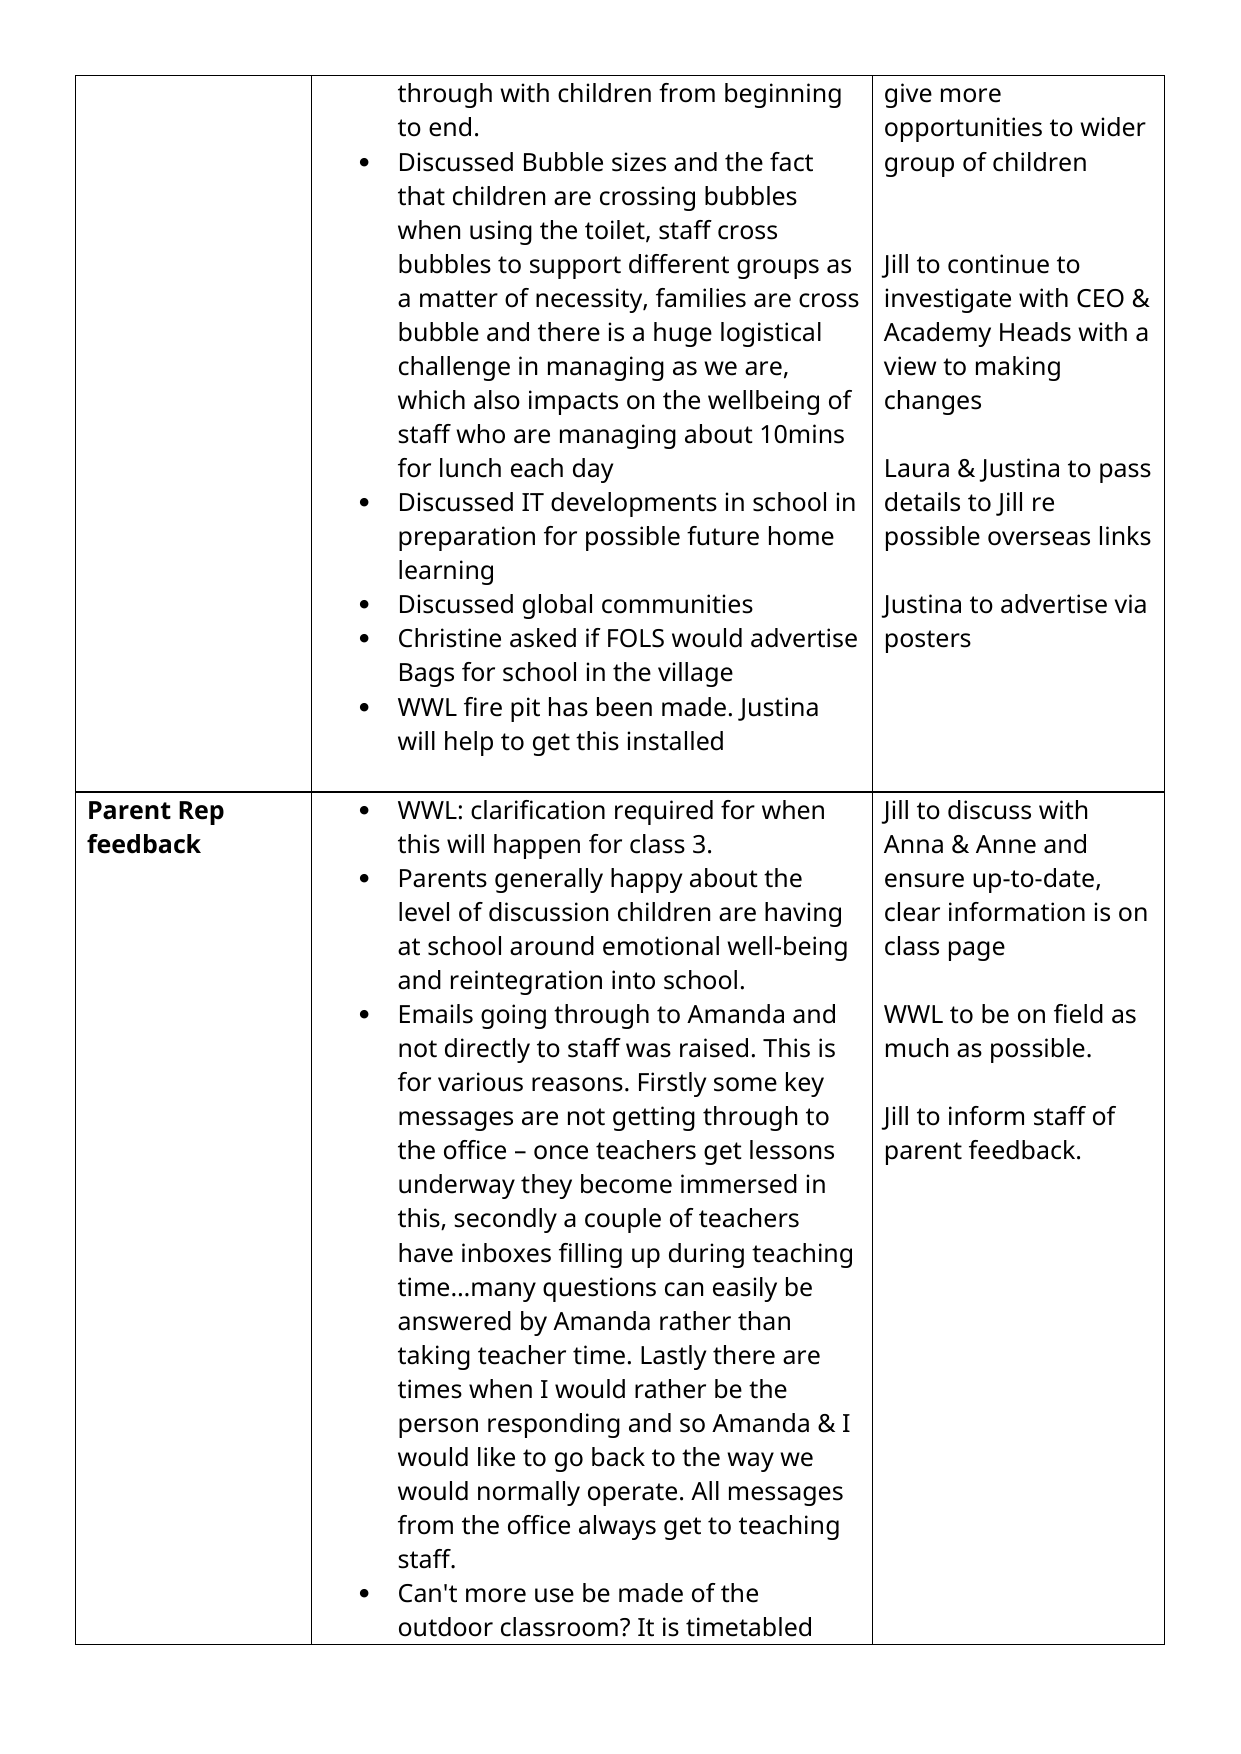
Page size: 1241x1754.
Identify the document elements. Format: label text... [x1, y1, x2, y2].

table_cell Parent Rep feedback [76, 793, 311, 1644]
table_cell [312, 793, 872, 1644]
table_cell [873, 76, 1164, 791]
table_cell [76, 76, 311, 791]
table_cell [312, 76, 872, 791]
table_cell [873, 793, 1164, 1644]
